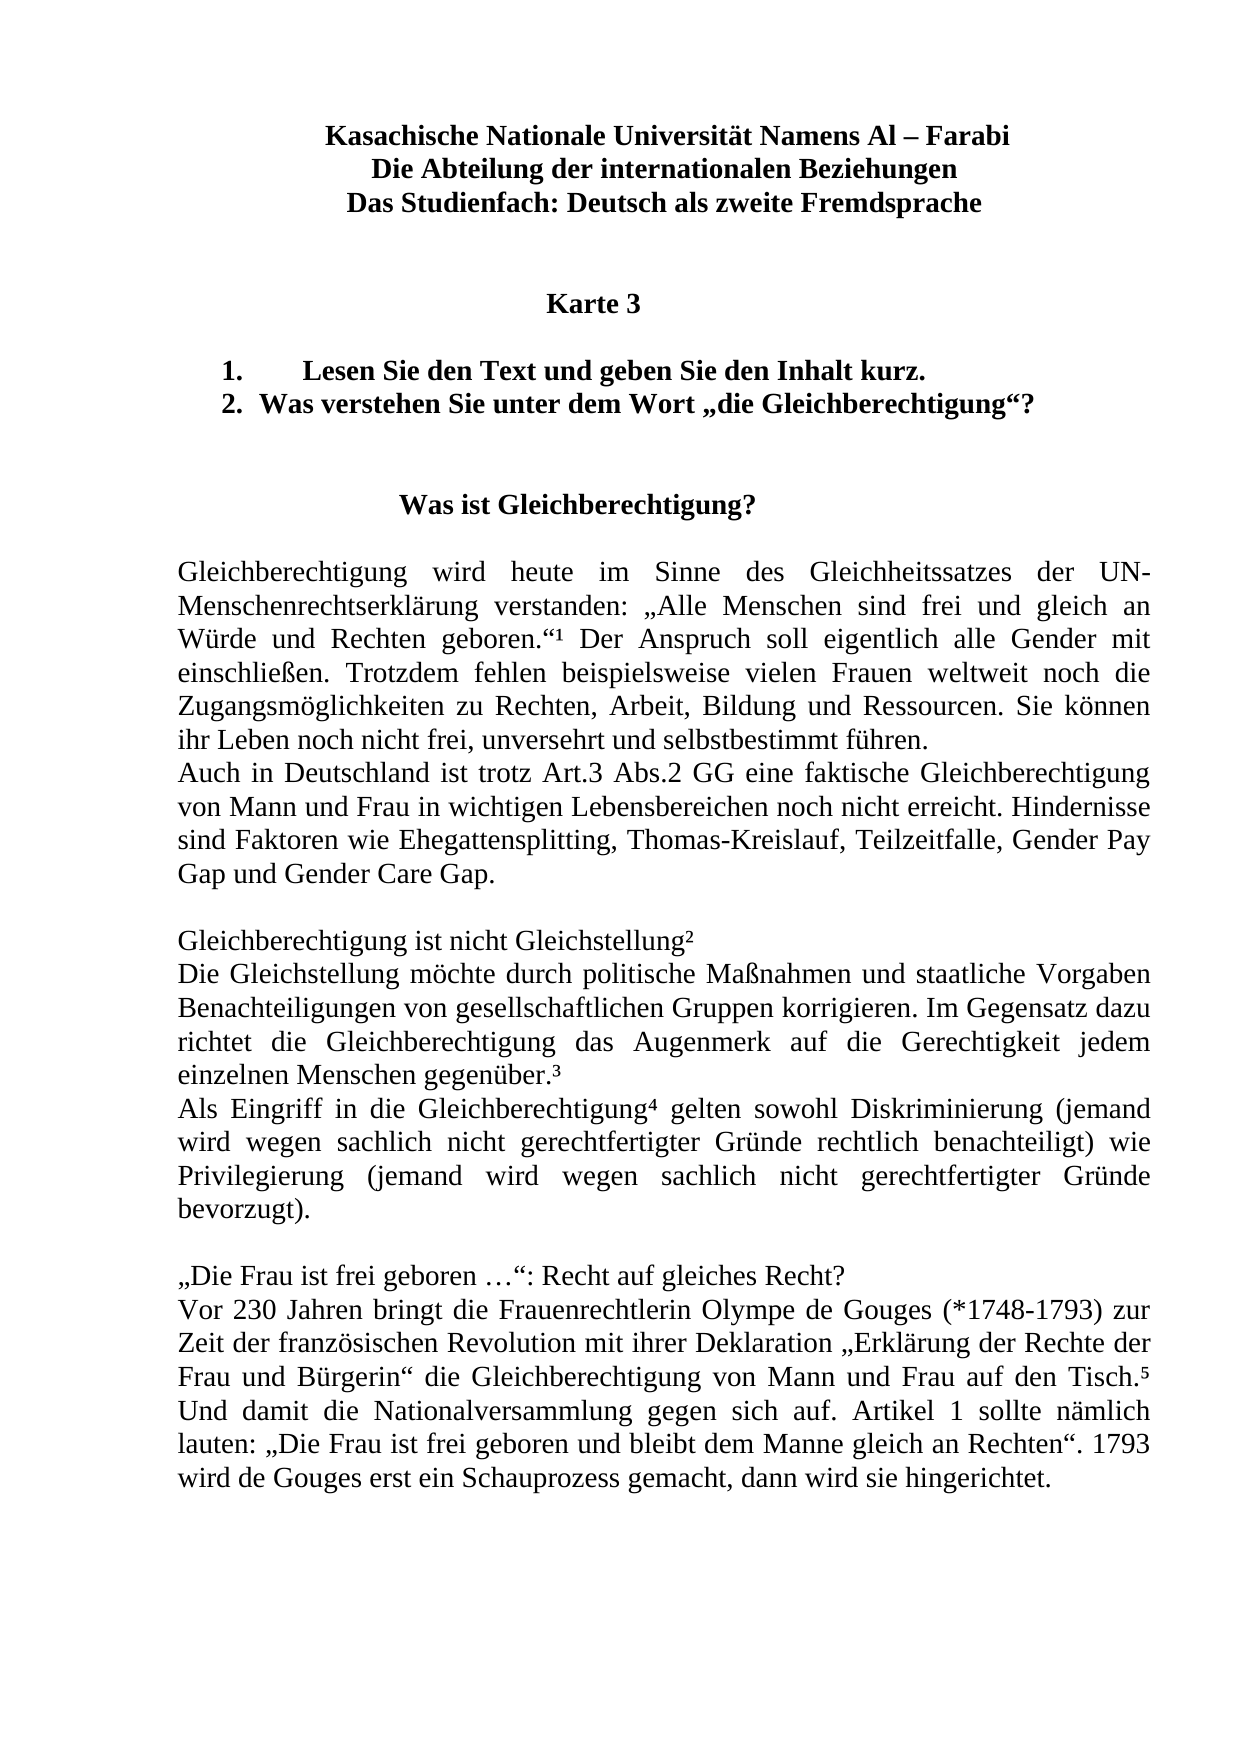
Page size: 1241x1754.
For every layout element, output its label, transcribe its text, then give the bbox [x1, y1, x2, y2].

text Kasachische Nationale Universität Namens Al – Farabi [251, 118, 1152, 152]
text Als Eingriff in die Gleichberechtigung⁴ gelten sowohl Diskriminierung (jemand wird wegen sachlich nicht gerechtfertigter Gründe rechtlich benachteiligt) wie Privilegierung (jemand wird wegen sachlich nicht gerechtfertigter Gründe bevorzugt). [177, 1091, 1152, 1225]
text Das Studienfach: Deutsch als zweite Fremdsprache [177, 185, 1152, 219]
text Die Abteilung der internationalen Beziehungen [177, 152, 1152, 185]
text „Die Frau ist frei geboren …“: Recht auf gleiches Recht? [177, 1258, 1152, 1292]
list Lesen Sie den Text und geben Sie den Inhalt kurz. [221, 353, 1152, 386]
text Die Gleichstellung möchte durch politische Maßnahmen und staatliche Vorgaben Benachteiligungen von gesellschaftlichen Gruppen korrigieren. Im Gegensatz dazu richtet die Gleichberechtigung das Augenmerk auf die Gerechtigkeit jedem einzelnen Menschen gegenüber.³ [177, 957, 1152, 1091]
text Vor 230 Jahren bringt die Frauenrechtlerin Olympe de Gouges (*1748-1793) zur Zeit der französischen Revolution mit ihrer Deklaration „Erklärung der Rechte der Frau und Bürgerin“ die Gleichberechtigung von Mann und Frau auf den Tisch.⁵ Und damit die Nationalversammlung gegen sich auf. Artikel 1 sollte nämlich lauten: „Die Frau ist frei geboren und bleibt dem Manne gleich an Rechten“. 1793 wird de Gouges erst ein Schauprozess gemacht, dann wird sie hingerichtet. [177, 1292, 1152, 1493]
list Was verstehen Sie unter dem Wort „die Gleichberechtigung“? [221, 386, 1152, 420]
text Gleichberechtigung ist nicht Gleichstellung² [177, 923, 1152, 957]
text Was ist Gleichberechtigung? [177, 487, 1152, 521]
text Gleichberechtigung wird heute im Sinne des Gleichheitssatzes der UN-Menschenrechtserklärung verstanden: „Alle Menschen sind frei und gleich an Würde und Rechten geboren.“¹ Der Anspruch soll eigentlich alle Gender mit einschließen. Trotzdem fehlen beispielsweise vielen Frauen weltweit noch die Zugangsmöglichkeiten zu Rechten, Arbeit, Bildung und Ressourcen. Sie können ihr Leben noch nicht frei, unversehrt und selbstbestimmt führen. [177, 554, 1152, 755]
text Auch in Deutschland ist trotz Art.3 Abs.2 GG eine faktische Gleichberechtigung von Mann und Frau in wichtigen Lebensbereichen noch nicht erreicht. Hindernisse sind Faktoren wie Ehegattensplitting, Thomas-Kreislauf, Teilzeitfalle, Gender Pay Gap und Gender Care Gap. [177, 755, 1152, 889]
text Karte 3 [177, 286, 1152, 319]
